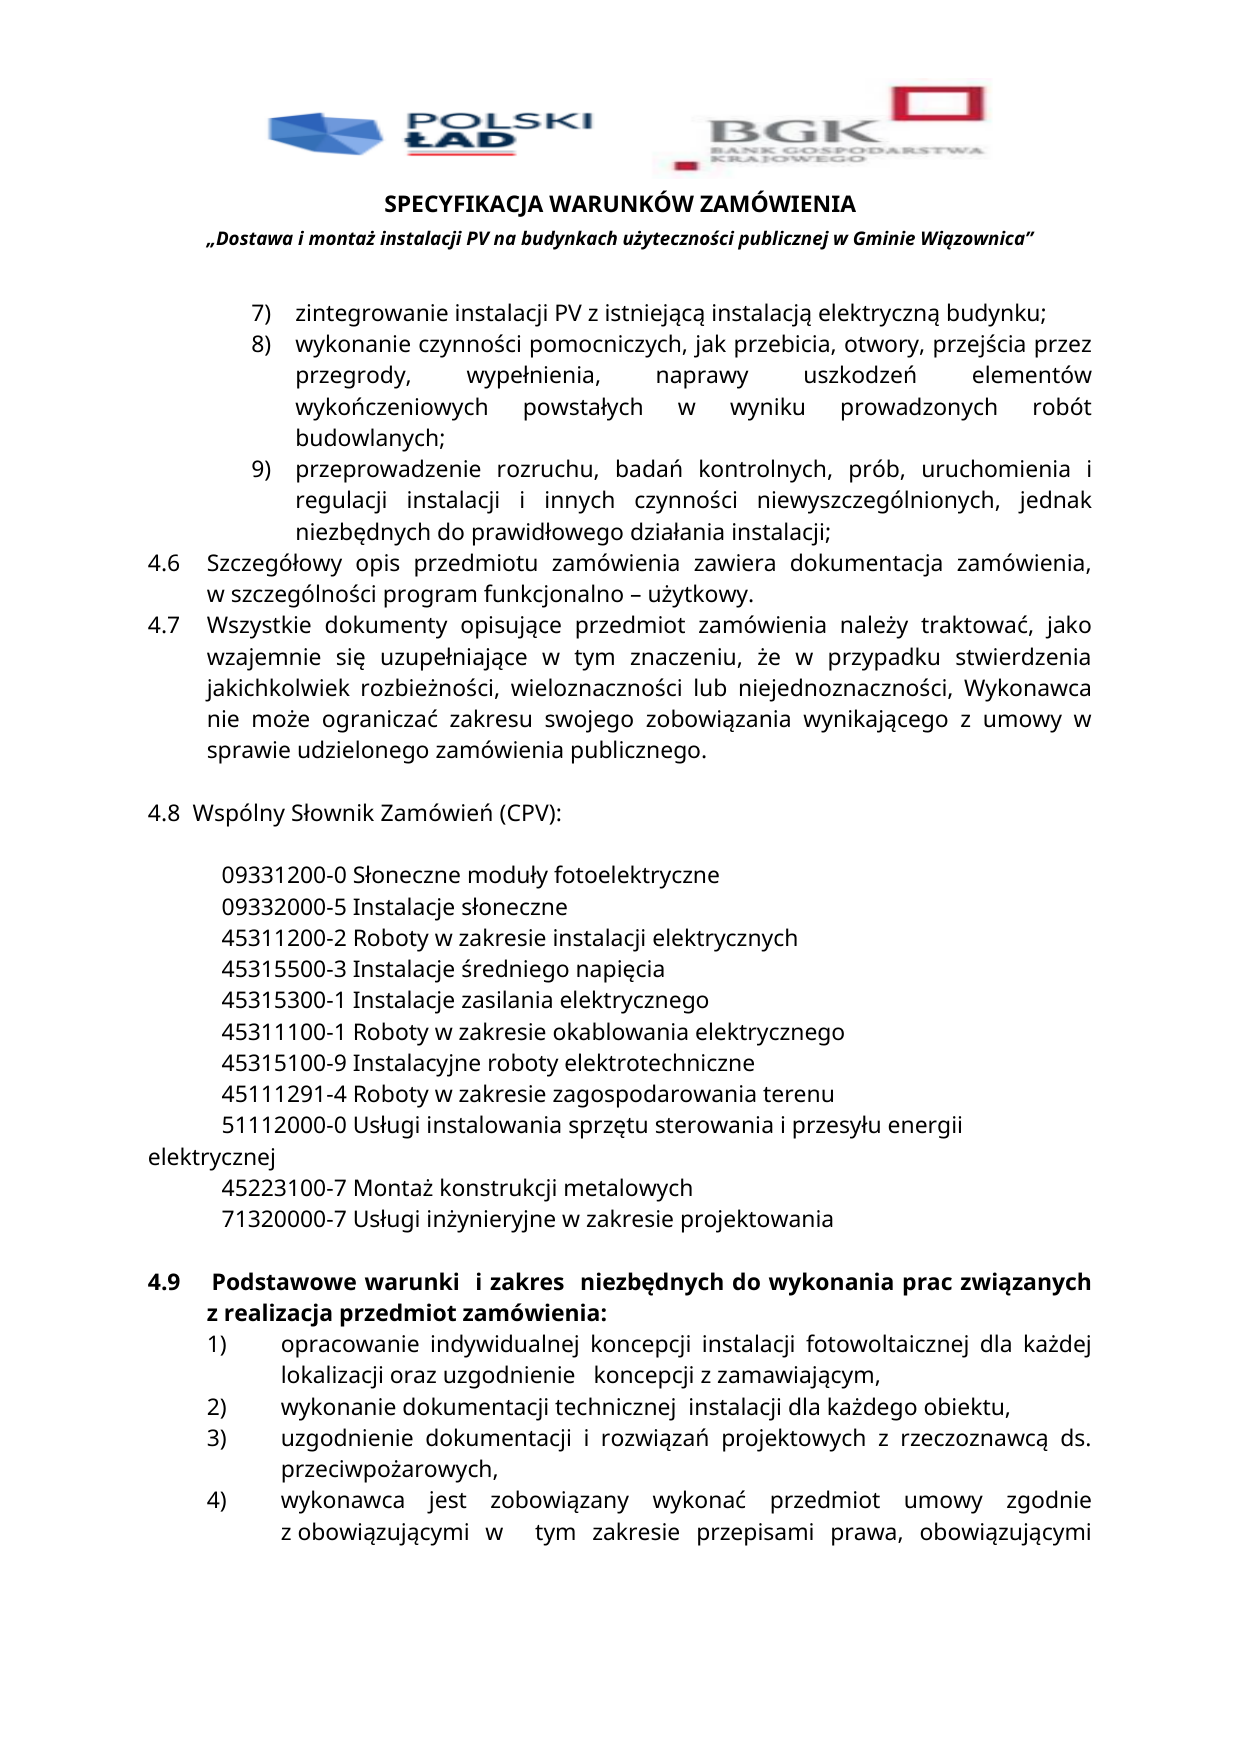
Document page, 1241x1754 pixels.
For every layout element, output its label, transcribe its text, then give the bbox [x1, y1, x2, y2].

text 1) opracowanie indywidualnej koncepcji instalacji fotowoltaicznej dla każdej lokalizacji oraz uzgodnienie koncepcji z zamawiającym, [207, 1328, 1093, 1390]
text 45223100-7 Montaż konstrukcji metalowych [148, 1172, 1093, 1203]
picture [147, 73, 1093, 183]
text 09332000-5 Instalacje słoneczne [148, 890, 1093, 922]
text 45311200-2 Roboty w zakresie instalacji elektrycznych [148, 922, 1093, 953]
text 7) zintegrowanie instalacji PV z istniejącą instalacją elektryczną budynku; [251, 297, 1093, 328]
text 8) wykonanie czynności pomocniczych, jak przebicia, otwory, przejścia przez przegrody, wypełnienia, naprawy uszkodzeń elementów wykończeniowych powstałych w wyniku prowadzonych robót budowlanych; [251, 328, 1093, 453]
text 45311100-1 Roboty w zakresie okablowania elektrycznego [148, 1015, 1093, 1047]
text 4.7 Wszystkie dokumenty opisujące przedmiot zamówienia należy traktować, jako wzajemnie się uzupełniające w tym znaczeniu, że w przypadku stwierdzenia jakichkolwiek rozbieżności, wieloznaczności lub niejednoznaczności, Wykonawca nie może ograniczać zakresu swojego zobowiązania wynikającego z umowy w sprawie udzielonego zamówienia publicznego. [148, 609, 1093, 765]
text 9) przeprowadzenie rozruchu, badań kontrolnych, prób, uruchomienia i regulacji instalacji i innych czynności niewyszczególnionych, jednak niezbędnych do prawidłowego działania instalacji; [251, 453, 1093, 547]
text 45315300-1 Instalacje zasilania elektrycznego [148, 984, 1093, 1015]
text 4.6 Szczegółowy opis przedmiotu zamówienia zawiera dokumentacja zamówienia, w szczególności program funkcjonalno – użytkowy. [148, 547, 1093, 609]
text 4.8 Wspólny Słownik Zamówień (CPV): [148, 797, 1091, 828]
text 2) wykonanie dokumentacji technicznej instalacji dla każdego obiektu, [207, 1390, 1093, 1422]
text 09331200-0 Słoneczne moduły fotoelektryczne [148, 859, 1093, 890]
text 3) uzgodnienie dokumentacji i rozwiązań projektowych z rzeczoznawcą ds. przeciwpożarowych, [207, 1422, 1093, 1484]
text 45111291-4 Roboty w zakresie zagospodarowania terenu [148, 1078, 1093, 1109]
text 45315500-3 Instalacje średniego napięcia [148, 953, 1093, 984]
text 51112000-0 Usługi instalowania sprzętu sterowania i przesyłu energii elektrycznej [148, 1109, 1093, 1172]
text 4.9 Podstawowe warunki i zakres niezbędnych do wykonania prac związanych z realizacja przedmiot zamówienia: [148, 1265, 1093, 1328]
text 45315100-9 Instalacyjne roboty elektrotechniczne [148, 1047, 1093, 1078]
text 71320000-7 Usługi inżynieryjne w zakresie projektowania [148, 1203, 1093, 1234]
